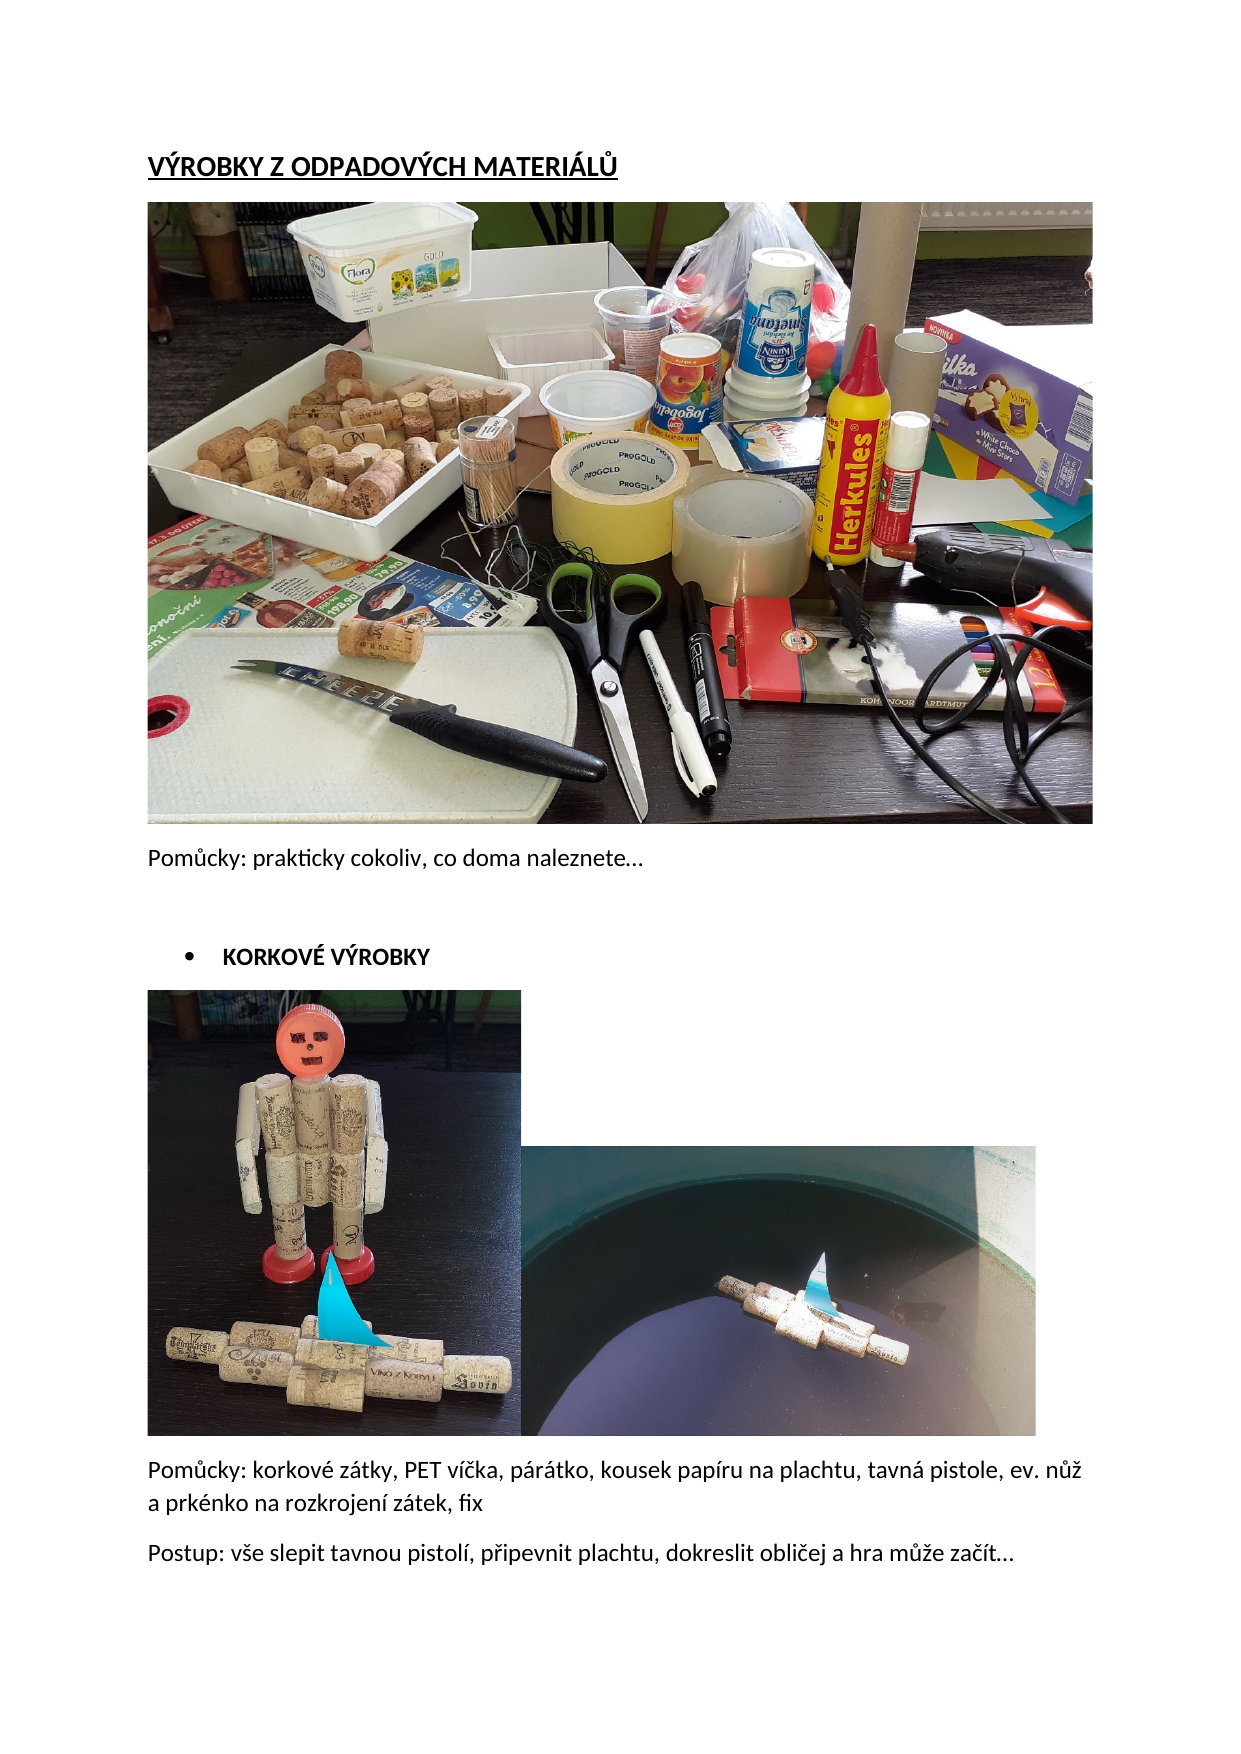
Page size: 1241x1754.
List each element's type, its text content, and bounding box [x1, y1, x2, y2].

text Postup: vše slepit tavnou pistolí, připevnit plachtu, dokreslit obličej a hra může začít… [148, 1537, 1093, 1567]
picture [147, 202, 1093, 824]
list KORKOVÉ VÝROBKY [185, 941, 1093, 972]
text Pomůcky: prakticky cokoliv, co doma naleznete… [148, 842, 1093, 873]
picture [147, 990, 1036, 1436]
text Pomůcky: korkové zátky, PET víčka, párátko, kousek papíru na plachtu, tavná pistole, ev. nůž a prkénko na rozkrojení zátek, fix [148, 1454, 1093, 1518]
text VÝROBKY Z ODPADOVÝCH MATERIÁLŮ [148, 148, 1093, 183]
